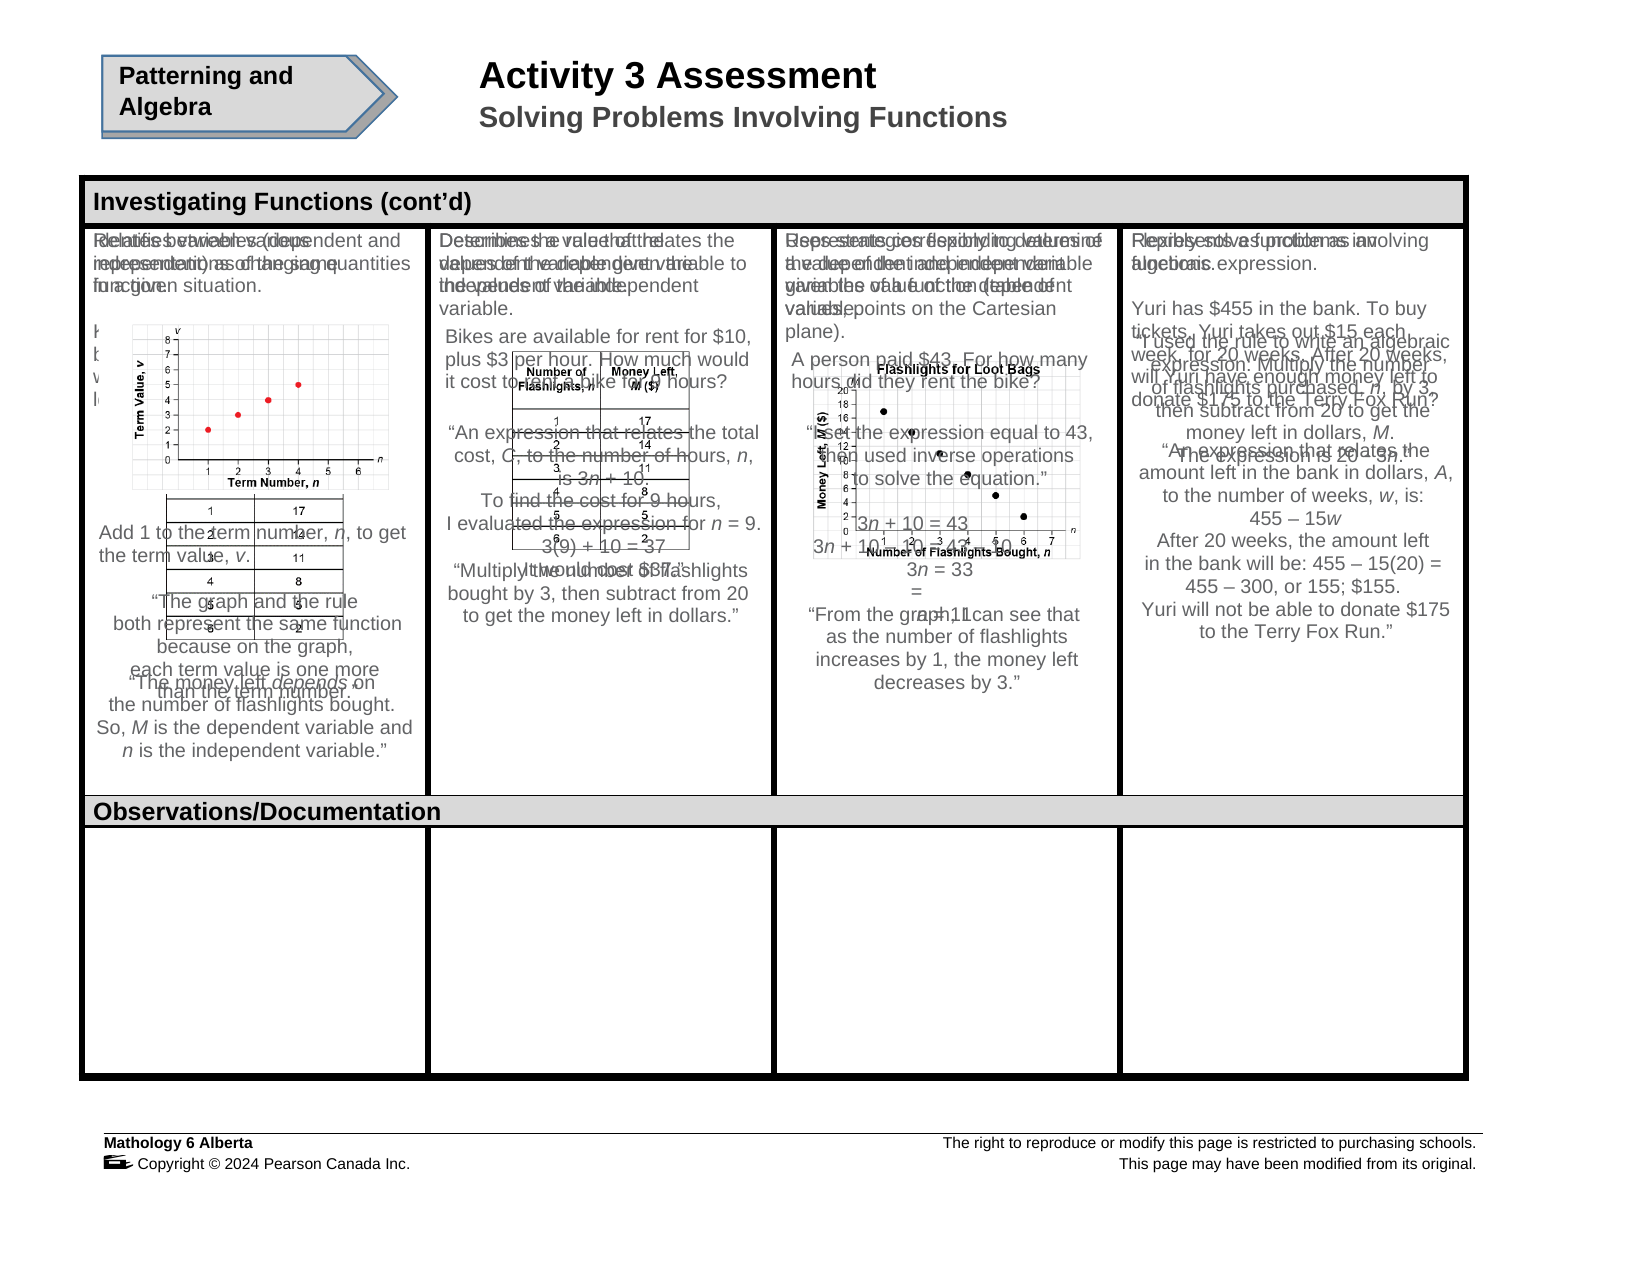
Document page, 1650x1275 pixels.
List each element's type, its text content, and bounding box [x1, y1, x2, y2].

table_header Investigating Functions (cont’d) [85, 181, 1463, 223]
picture [103, 1155, 134, 1169]
table_cell Uses strategies flexibly to determine a value of the independent variable given the value of the dependent variable. A person paid $43. For how many hours did they rent the bike? “I set the expression equal to 43, then used inverse operations to solve the equation.” 3n + 10 = 43 3n + 10 – 10 = 43 – 10 3n = 33 = n = 11 [777, 229, 1117, 795]
table_cell [85, 826, 425, 1073]
table_cell [777, 826, 1117, 1073]
table_cell Determines a value of the dependent variable given the independent variable. Bikes are available for rent for $10, plus $3 per hour. How much would it cost to rent a bike for 9 hours? “An expression that relates the total cost, C, to the number of hours, n, is 3n + 10. To find the cost for 9 hours, I evaluated the expression for n = 9. 3(9) + 10 = 37 It would cost $37.” [431, 229, 771, 795]
picture [98, 319, 423, 494]
table_cell Relates between various representations of the same function. Add 1 to the term number, n, to get the term value, v. “The graph and the rule both represent the same function because on the graph, each term value is one more than the term number.” [85, 229, 425, 795]
table_cell [1123, 826, 1463, 1073]
table_cell [431, 826, 771, 1073]
table_cell Flexibly solves problems involving functions. Yuri has $455 in the bank. To buy tickets, Yuri takes out $15 each week, for 20 weeks. After 20 weeks, will Yuri have enough money left to donate $175 to the Terry Fox Run? “An expression that relates the amount left in the bank in dollars, A, to the number of weeks, w, is: 455 – 15w After 20 weeks, the amount left in the bank will be: 455 – 15(20) = 455 – 300, or 155; $155. Yuri will not be able to donate $175 to the Terry Fox Run.” [1123, 229, 1463, 795]
table_cell Observations/Documentation [85, 796, 1463, 825]
